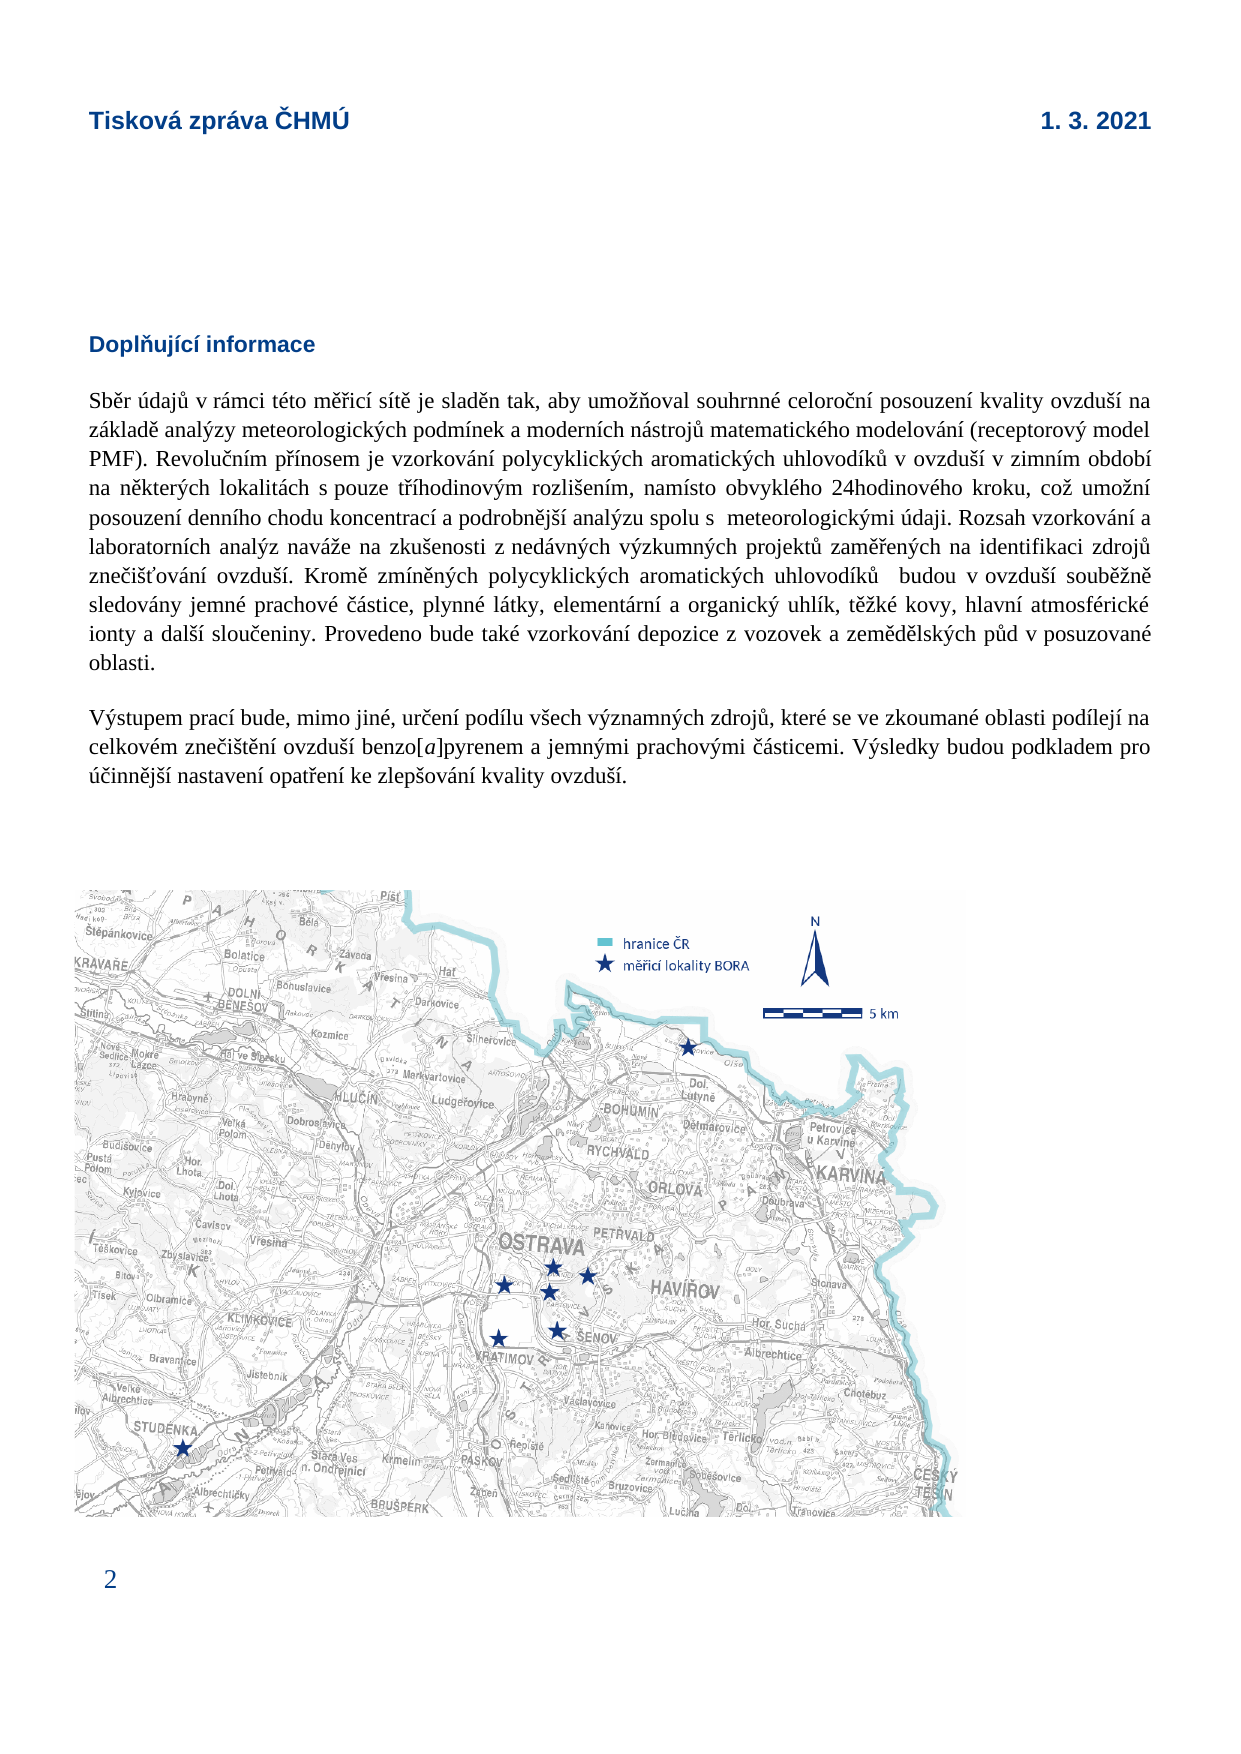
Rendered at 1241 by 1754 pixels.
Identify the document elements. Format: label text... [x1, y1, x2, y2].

text Sběr údajů v rámci této měřicí sítě je sladěn tak, aby umožňoval souhrnné celoroční posouzení kvality ovzduší na základě analýzy meteorologických podmínek a moderních nástrojů matematického modelování (receptorový model PMF). Revolučním přínosem je vzorkování polycyklických aromatických uhlovodíků v ovzduší v zimním období na některých lokalitách s pouze tříhodinovým rozlišením, namísto obvyklého 24hodinového kroku, což umožní posouzení denního chodu koncentrací a podrobnější analýzu spolu s meteorologickými údaji. Rozsah vzorkování a laboratorních analýz naváže na zkušenosti z nedávných výzkumných projektů zaměřených na identifikaci zdrojů znečišťování ovzduší. Kromě zmíněných polycyklických aromatických uhlovodíků budou v ovzduší souběžně sledovány jemné prachové částice, plynné látky, elementární a organický uhlík, těžké kovy, hlavní atmosférické ionty a další sloučeniny. Provedeno bude také vzorkování depozice z vozovek a zemědělských půd v posuzované oblasti. [89, 385, 1152, 677]
picture [74, 890, 967, 1517]
subtitle Doplňující informace [89, 325, 1152, 360]
text Výstupem prací bude, mimo jiné, určení podílu všech významných zdrojů, které se ve zkoumané oblasti podílejí na celkovém znečištění ovzduší benzo[a]pyrenem a jemnými prachovými částicemi. Výsledky budou podkladem pro účinnější nastavení opatření ke zlepšování kvality ovzduší. [89, 702, 1152, 789]
